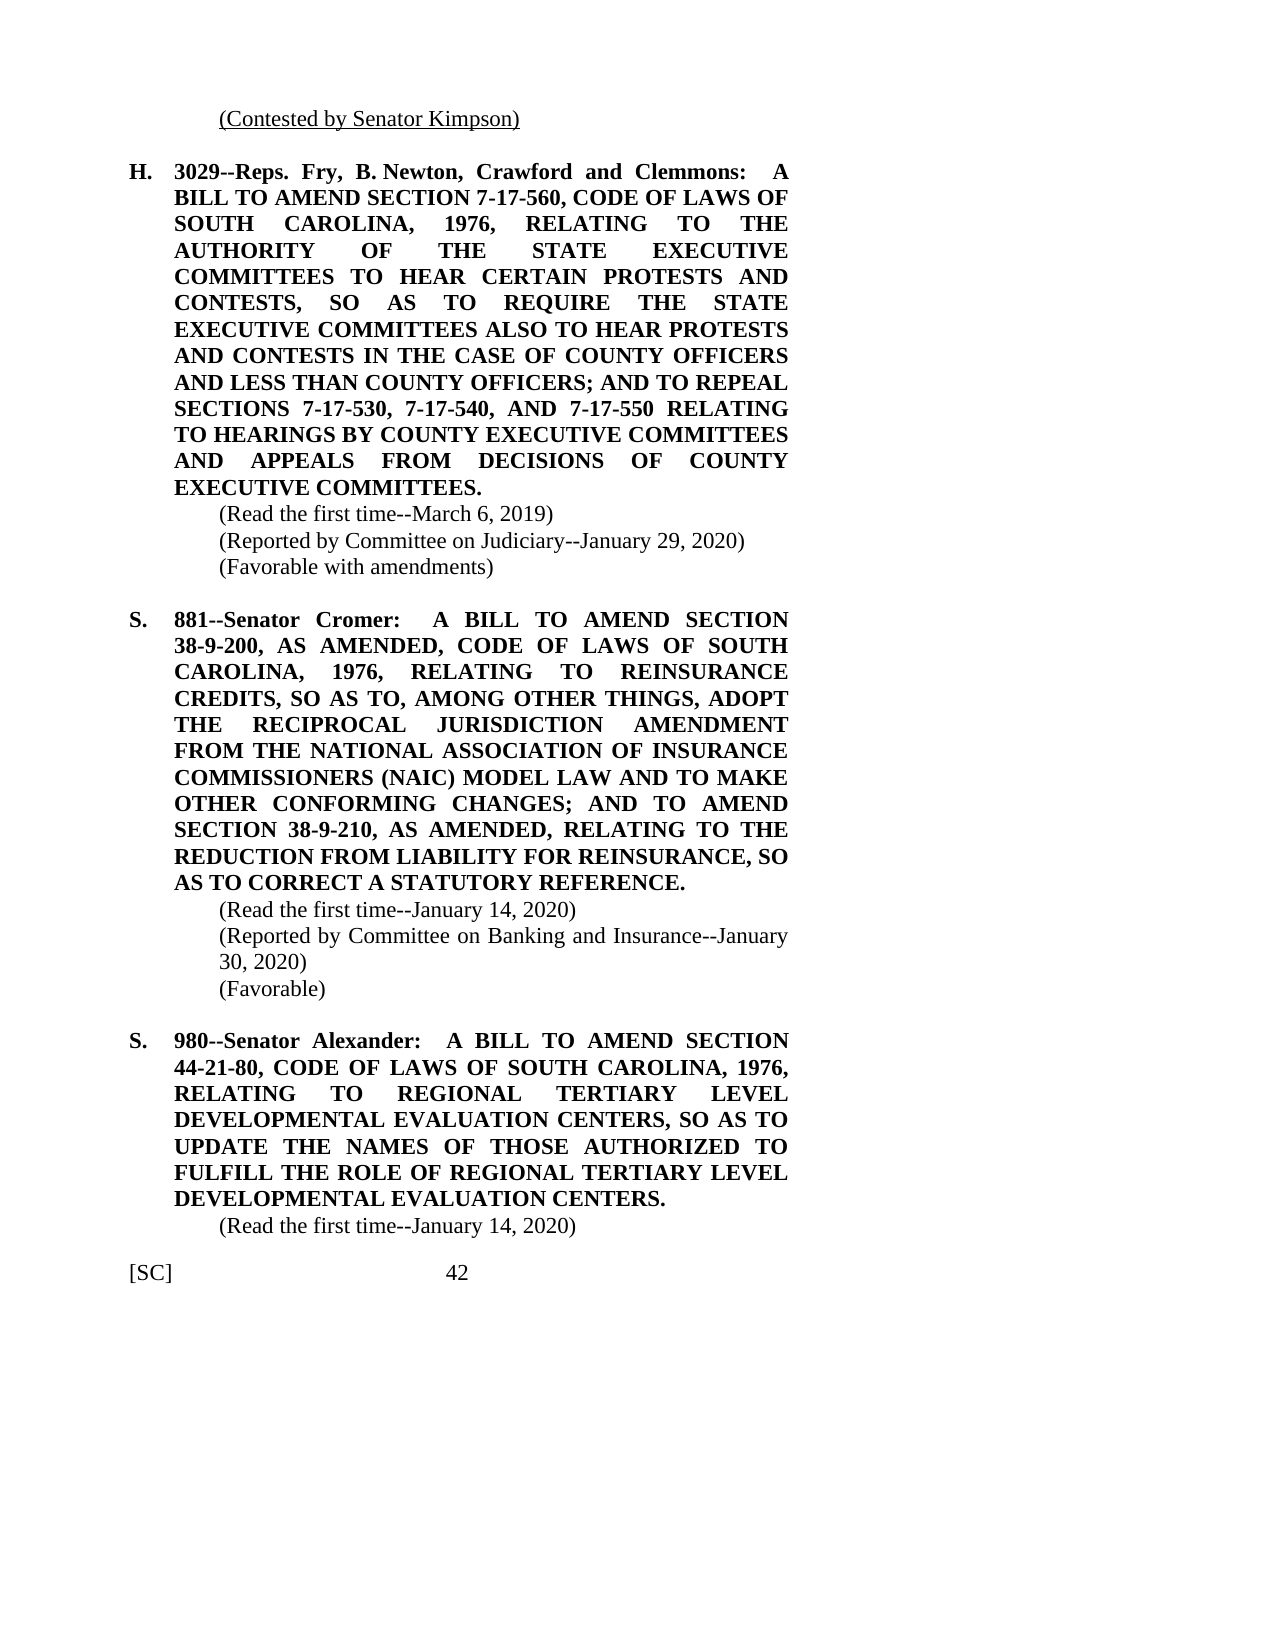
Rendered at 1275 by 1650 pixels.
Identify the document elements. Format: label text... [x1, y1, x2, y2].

text (Contested by Senator Kimpson) [219, 105, 789, 131]
text (Read the first time--January 14, 2020) [219, 896, 789, 922]
text H. 3029--Reps. Fry, B. Newton, Crawford and Clemmons: A BILL TO AMEND SECTION 7-17-560, CODE OF LAWS OF SOUTH CAROLINA, 1976, RELATING TO THE AUTHORITY OF THE STATE EXECUTIVE COMMITTEES TO HEAR CERTAIN PROTESTS AND CONTESTS, SO AS TO REQUIRE THE STATE EXECUTIVE COMMITTEES ALSO TO HEAR PROTESTS AND CONTESTS IN THE CASE OF COUNTY OFFICERS AND LESS THAN COUNTY OFFICERS; AND TO REPEAL SECTIONS 7-17-530, 7-17-540, AND 7-17-550 RELATING TO HEARINGS BY COUNTY EXECUTIVE COMMITTEES AND APPEALS FROM DECISIONS OF COUNTY EXECUTIVE COMMITTEES. [129, 158, 789, 500]
text (Reported by Committee on Banking and Insurance--January 30, 2020) [219, 922, 789, 975]
text S. 881--Senator Cromer: A BILL TO AMEND SECTION 38-9-200, AS AMENDED, CODE OF LAWS OF SOUTH CAROLINA, 1976, RELATING TO REINSURANCE CREDITS, SO AS TO, AMONG OTHER THINGS, ADOPT THE RECIPROCAL JURISDICTION AMENDMENT FROM THE NATIONAL ASSOCIATION OF INSURANCE COMMISSIONERS (NAIC) MODEL LAW AND TO MAKE OTHER CONFORMING CHANGES; AND TO AMEND SECTION 38-9-210, AS AMENDED, RELATING TO THE REDUCTION FROM LIABILITY FOR REINSURANCE, SO AS TO CORRECT A STATUTORY REFERENCE. [129, 606, 789, 896]
text (Read the first time--January 14, 2020) [219, 1212, 789, 1238]
text (Reported by Committee on Judiciary--January 29, 2020) [219, 527, 789, 553]
text S. 980--Senator Alexander: A BILL TO AMEND SECTION 44-21-80, CODE OF LAWS OF SOUTH CAROLINA, 1976, RELATING TO REGIONAL TERTIARY LEVEL DEVELOPMENTAL EVALUATION CENTERS, SO AS TO UPDATE THE NAMES OF THOSE AUTHORIZED TO FULFILL THE ROLE OF REGIONAL TERTIARY LEVEL DEVELOPMENTAL EVALUATION CENTERS. [129, 1027, 789, 1212]
text (Favorable with amendments) [219, 553, 789, 579]
text (Read the first time--March 6, 2019) [219, 500, 789, 527]
text (Favorable) [219, 975, 789, 1001]
